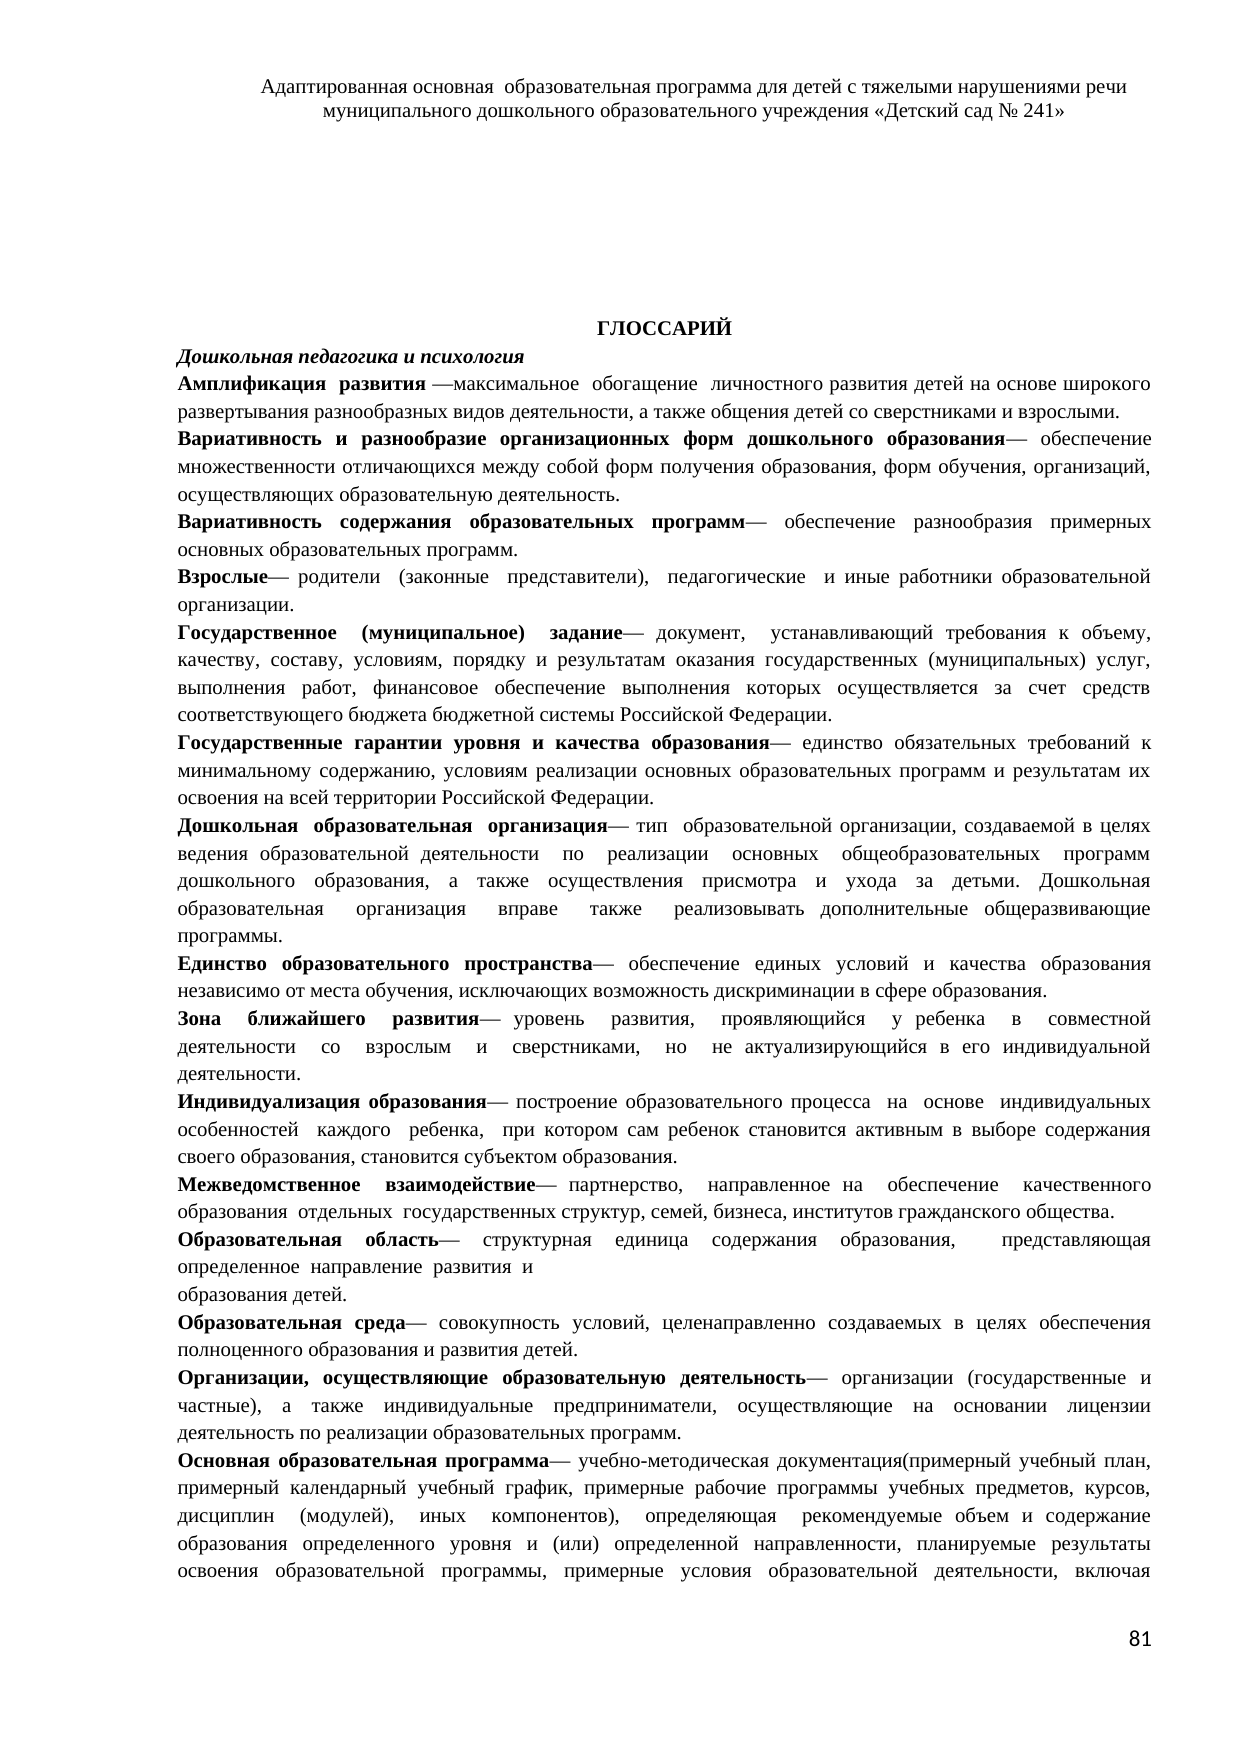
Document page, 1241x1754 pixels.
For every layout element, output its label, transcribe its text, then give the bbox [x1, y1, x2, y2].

text образования детей. [177, 1282, 1152, 1306]
text Амплификация развития —максимальное обогащение личностного развития детей на основе широкого развертывания разнообразных видов деятельности, а также общения детей со сверстниками и взрослыми. [177, 371, 1152, 423]
text Вариативность содержания образовательных программ— обеспечение разнообразия примерных основных образовательных программ. [177, 509, 1152, 561]
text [177, 1448, 1152, 1582]
text Государственные гарантии уровня и качества образования— единство обязательных требований к минимальному содержанию, условиям реализации основных образовательных программ и результатам их освоения на всей территории Российской Федерации. [177, 730, 1152, 809]
text Взрослые— родители (законные представители), педагогические и иные работники образовательной организации. [177, 564, 1152, 616]
text Зона ближайшего развития— уровень развития, проявляющийся у ребенка в совместной деятельности со взрослым и сверстниками, но не актуализирующийся в его индивидуальной деятельности. [177, 1006, 1152, 1085]
text Образовательная среда— совокупность условий, целенаправленно создаваемых в целях обеспечения полноценного образования и развития детей. [177, 1310, 1152, 1361]
text Индивидуализация образования— построение образовательного процесса на основе индивидуальных особенностей каждого ребенка, при котором сам ребенок становится активным в выборе содержания своего образования, становится субъектом образования. [177, 1089, 1152, 1168]
text Дошкольная педагогика и психология [177, 343, 1152, 368]
text Межведомственное взаимодействие— партнерство, направленное на обеспечение качественного образования отдельных государственных структур, семей, бизнеса, институтов гражданского общества. [177, 1172, 1152, 1223]
text Дошкольная образовательная организация— тип образовательной организации, создаваемой в целях ведения образовательной деятельности по реализации основных общеобразовательных программ дошкольного образования, а также осуществления присмотра и ухода за детьми. Дошкольная образовательная организация вправе также реализовывать дополнительные общеразвивающие программы. [177, 813, 1152, 947]
text Вариативность и разнообразие организационных форм дошкольного образования— обеспечение множественности отличающихся между собой форм получения образования, форм обучения, организаций, осуществляющих образовательную деятельность. [177, 426, 1152, 506]
text Организации, осуществляющие образовательную деятельность— организации (государственные и частные), а также индивидуальные предприниматели, осуществляющие на основании лицензии деятельность по реализации образовательных программ. [177, 1365, 1152, 1444]
text Образовательная область— структурная единица содержания образования, представляющая определенное направление развития и [177, 1227, 1152, 1278]
text Государственное (муниципальное) задание— документ, устанавливающий требования к объему, качеству, составу, условиям, порядку и результатам оказания государственных (муниципальных) услуг, выполнения работ, финансовое обеспечение выполнения которых осуществляется за счет средств соответствующего бюджета бюджетной системы Российской Федерации. [177, 619, 1152, 726]
text Единство образовательного пространства— обеспечение единых условий и качества образования независимо от места обучения, исключающих возможность дискриминации в сфере образования. [177, 951, 1152, 1002]
text ГЛОССАРИЙ [177, 316, 1152, 340]
